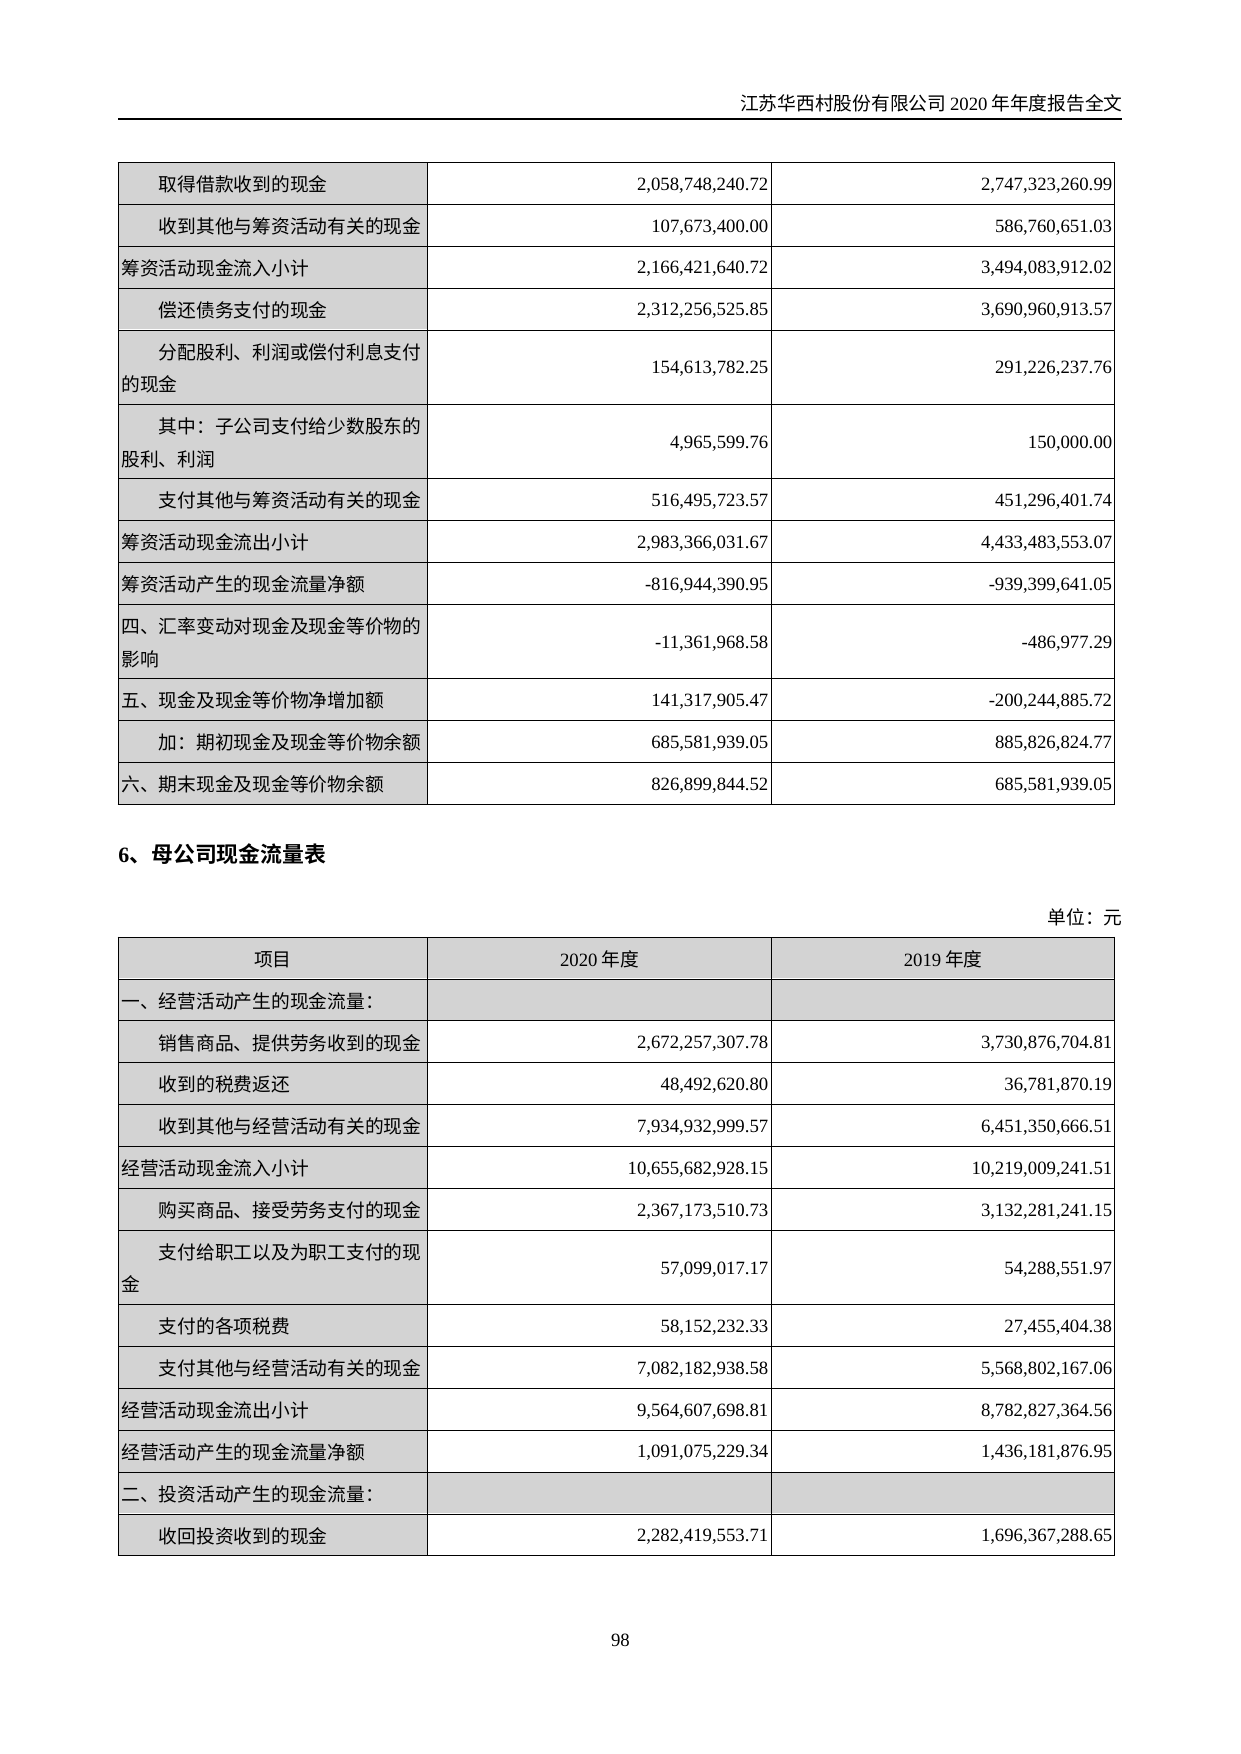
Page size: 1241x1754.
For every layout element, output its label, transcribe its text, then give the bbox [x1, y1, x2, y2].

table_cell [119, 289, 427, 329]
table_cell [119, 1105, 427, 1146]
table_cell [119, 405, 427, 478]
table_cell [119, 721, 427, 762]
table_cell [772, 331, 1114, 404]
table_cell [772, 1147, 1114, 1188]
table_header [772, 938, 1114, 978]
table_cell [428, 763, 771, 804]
text 6、母公司现金流量表 [118, 836, 1122, 869]
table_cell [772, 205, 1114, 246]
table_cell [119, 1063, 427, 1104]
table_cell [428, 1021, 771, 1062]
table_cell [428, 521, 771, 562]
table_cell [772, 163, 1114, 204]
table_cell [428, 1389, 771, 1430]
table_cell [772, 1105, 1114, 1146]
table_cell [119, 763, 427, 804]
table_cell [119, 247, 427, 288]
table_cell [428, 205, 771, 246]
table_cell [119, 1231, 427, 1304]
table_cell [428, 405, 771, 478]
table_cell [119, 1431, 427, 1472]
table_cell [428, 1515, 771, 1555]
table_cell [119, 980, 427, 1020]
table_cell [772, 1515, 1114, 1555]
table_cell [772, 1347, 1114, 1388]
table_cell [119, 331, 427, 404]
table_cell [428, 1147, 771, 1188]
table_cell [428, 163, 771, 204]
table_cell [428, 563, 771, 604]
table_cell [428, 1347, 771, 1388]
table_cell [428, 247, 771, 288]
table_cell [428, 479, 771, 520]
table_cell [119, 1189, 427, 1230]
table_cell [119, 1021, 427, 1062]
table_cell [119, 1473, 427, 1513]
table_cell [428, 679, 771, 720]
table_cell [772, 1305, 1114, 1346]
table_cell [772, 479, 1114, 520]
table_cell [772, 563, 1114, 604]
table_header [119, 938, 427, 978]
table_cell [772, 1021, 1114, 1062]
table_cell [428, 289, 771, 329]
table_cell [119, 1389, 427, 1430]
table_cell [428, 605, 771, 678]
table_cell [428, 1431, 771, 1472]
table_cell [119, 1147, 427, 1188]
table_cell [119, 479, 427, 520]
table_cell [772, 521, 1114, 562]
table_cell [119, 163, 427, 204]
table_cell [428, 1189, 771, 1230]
text 单位：元 [118, 900, 1122, 932]
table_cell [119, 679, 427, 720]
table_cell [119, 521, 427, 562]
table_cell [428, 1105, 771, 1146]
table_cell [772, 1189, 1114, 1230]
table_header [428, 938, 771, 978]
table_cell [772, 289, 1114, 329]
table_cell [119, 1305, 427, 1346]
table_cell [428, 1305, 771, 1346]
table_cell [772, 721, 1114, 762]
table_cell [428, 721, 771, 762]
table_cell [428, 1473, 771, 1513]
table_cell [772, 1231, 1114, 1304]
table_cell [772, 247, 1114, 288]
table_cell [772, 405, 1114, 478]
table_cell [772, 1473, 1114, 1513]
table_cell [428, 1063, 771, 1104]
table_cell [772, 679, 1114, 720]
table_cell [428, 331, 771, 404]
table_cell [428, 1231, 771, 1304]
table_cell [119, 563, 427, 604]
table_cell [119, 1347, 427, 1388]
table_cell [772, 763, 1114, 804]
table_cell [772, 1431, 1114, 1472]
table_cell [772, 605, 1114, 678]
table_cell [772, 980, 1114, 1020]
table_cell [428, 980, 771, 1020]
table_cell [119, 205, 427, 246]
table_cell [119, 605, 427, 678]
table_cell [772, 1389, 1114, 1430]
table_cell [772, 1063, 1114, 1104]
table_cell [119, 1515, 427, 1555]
